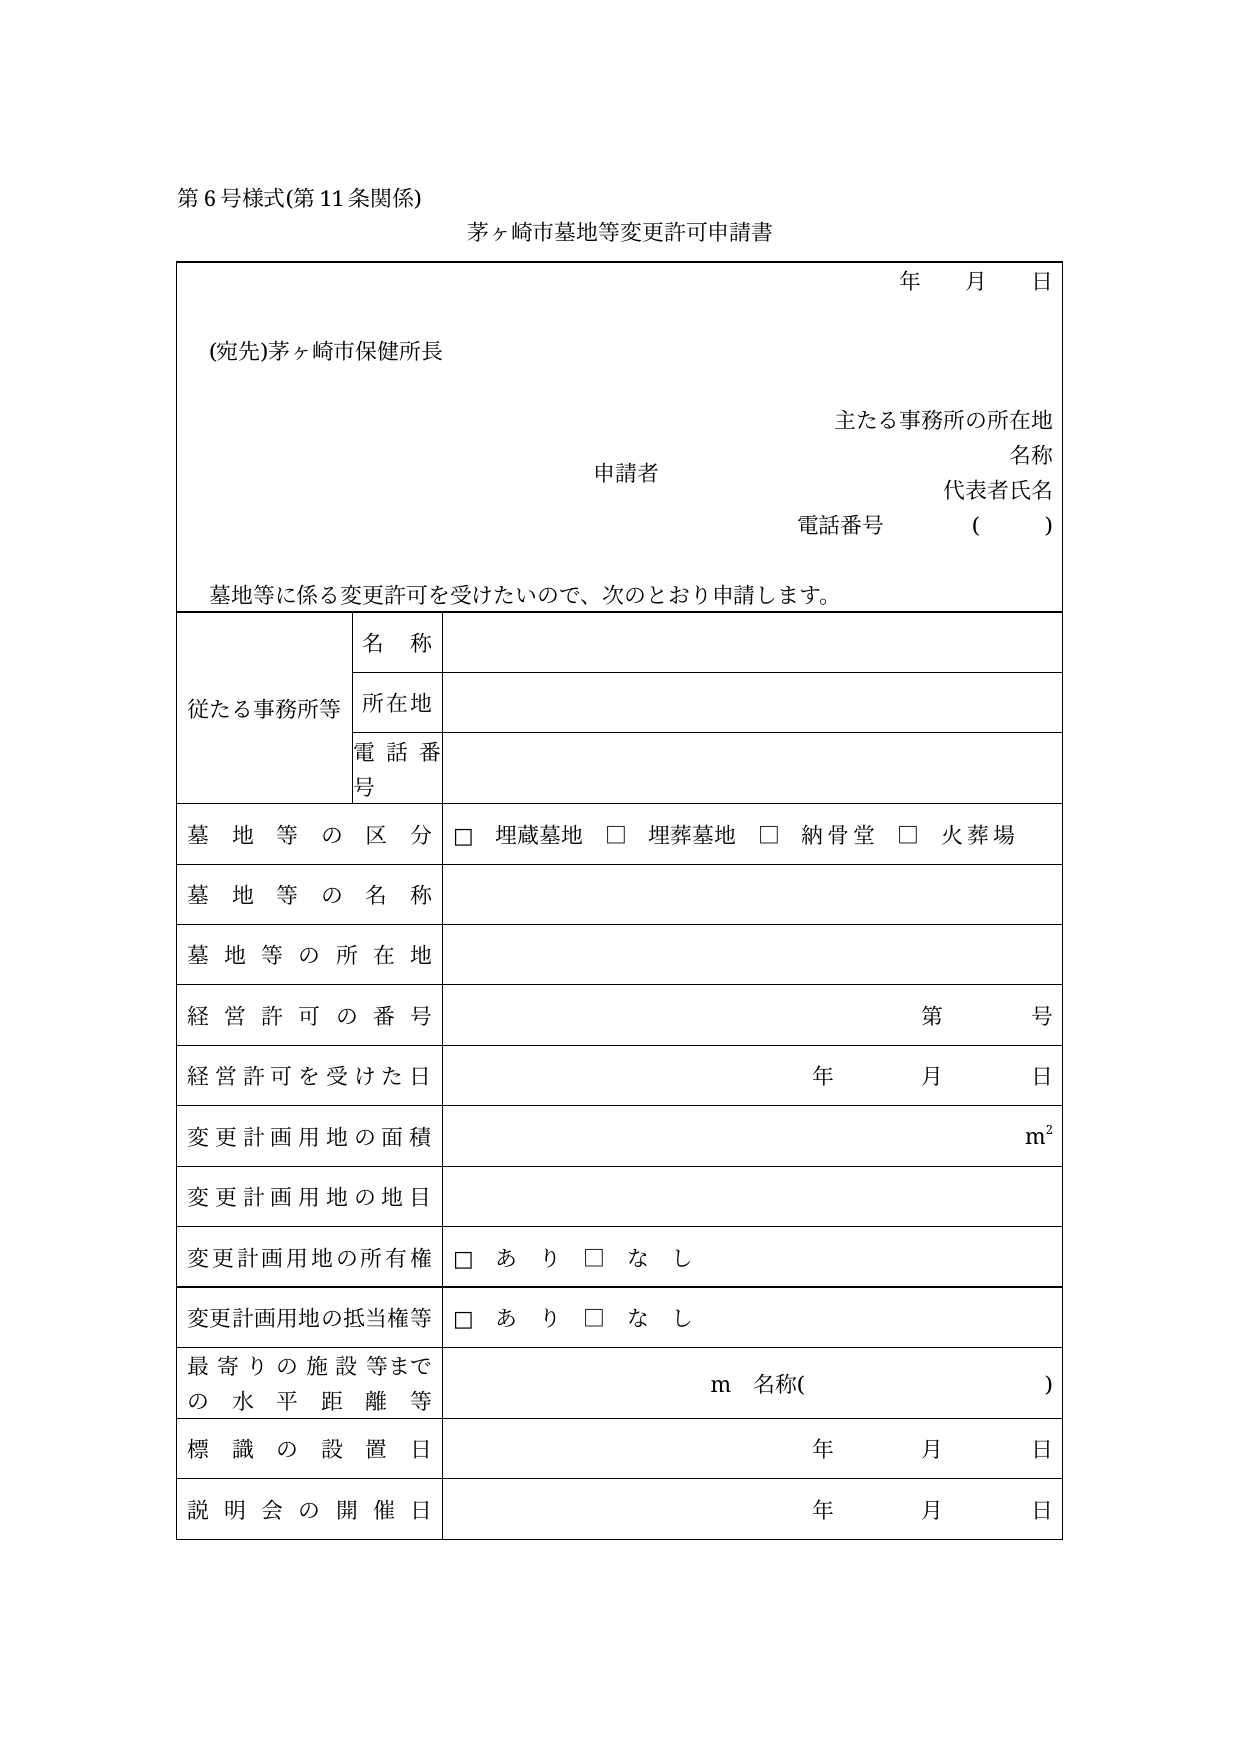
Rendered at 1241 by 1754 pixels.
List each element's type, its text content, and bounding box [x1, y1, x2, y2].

text 第6号様式(第11条関係) [177, 179, 1063, 214]
table_cell [443, 1167, 1062, 1226]
table_cell 従たる事務所等 [177, 613, 352, 803]
table_cell 変更計画用地の地目 [177, 1167, 442, 1226]
table_header 年 月 日 (宛先)茅ヶ崎市保健所長 主たる事務所の所在地 [177, 263, 1062, 437]
table_cell 所在地 [353, 673, 442, 732]
table_cell [443, 673, 1062, 732]
table_cell 第 号 [443, 985, 1062, 1045]
table_cell [443, 733, 1062, 803]
table_cell 標識の設置日 [177, 1419, 442, 1478]
table_cell 名称 代表者氏名 [669, 437, 1062, 507]
table_cell 電話番号 [353, 733, 442, 803]
table_cell 名称 [353, 613, 442, 672]
table_cell 経営許可の番号 [177, 985, 442, 1045]
table_cell 墓地等の名称 [177, 865, 442, 924]
table_cell □ あり □ なし [443, 1288, 1062, 1347]
table_cell 変更計画用地の抵当権等 [177, 1288, 442, 1347]
table_cell [443, 925, 1062, 984]
table_cell [443, 865, 1062, 924]
table_cell 経営許可を受けた日 [177, 1046, 442, 1105]
table_cell 年 月 日 [443, 1046, 1062, 1105]
table_cell 最寄りの施設等までの水平距離等 [177, 1348, 442, 1418]
table_cell 墓地等の所在地 [177, 925, 442, 984]
table_cell □ 埋蔵墓地 □ 埋葬墓地 □ 納骨堂 □ 火葬場 [443, 804, 1062, 863]
text 茅ヶ崎市墓地等変更許可申請書 [177, 214, 1063, 249]
table_cell 説明会の開催日 [177, 1479, 442, 1538]
table_cell □ あり □ なし [443, 1227, 1062, 1286]
table_cell 年 月 日 [443, 1419, 1062, 1478]
table_cell [443, 613, 1062, 672]
table_cell 墓地等の区分 [177, 804, 442, 863]
table_cell m 名称( ) [443, 1348, 1062, 1418]
table_cell 変更計画用地の面積 [177, 1106, 442, 1166]
table_cell 申請者 [177, 437, 669, 507]
table_cell m2 [443, 1106, 1062, 1166]
table_cell 電話番号 ( ) 墓地等に係る変更許可を受けたいので、次のとおり申請します。 [177, 507, 1062, 611]
table_cell 年 月 日 [443, 1479, 1062, 1538]
table_cell 変更計画用地の所有権 [177, 1227, 442, 1286]
